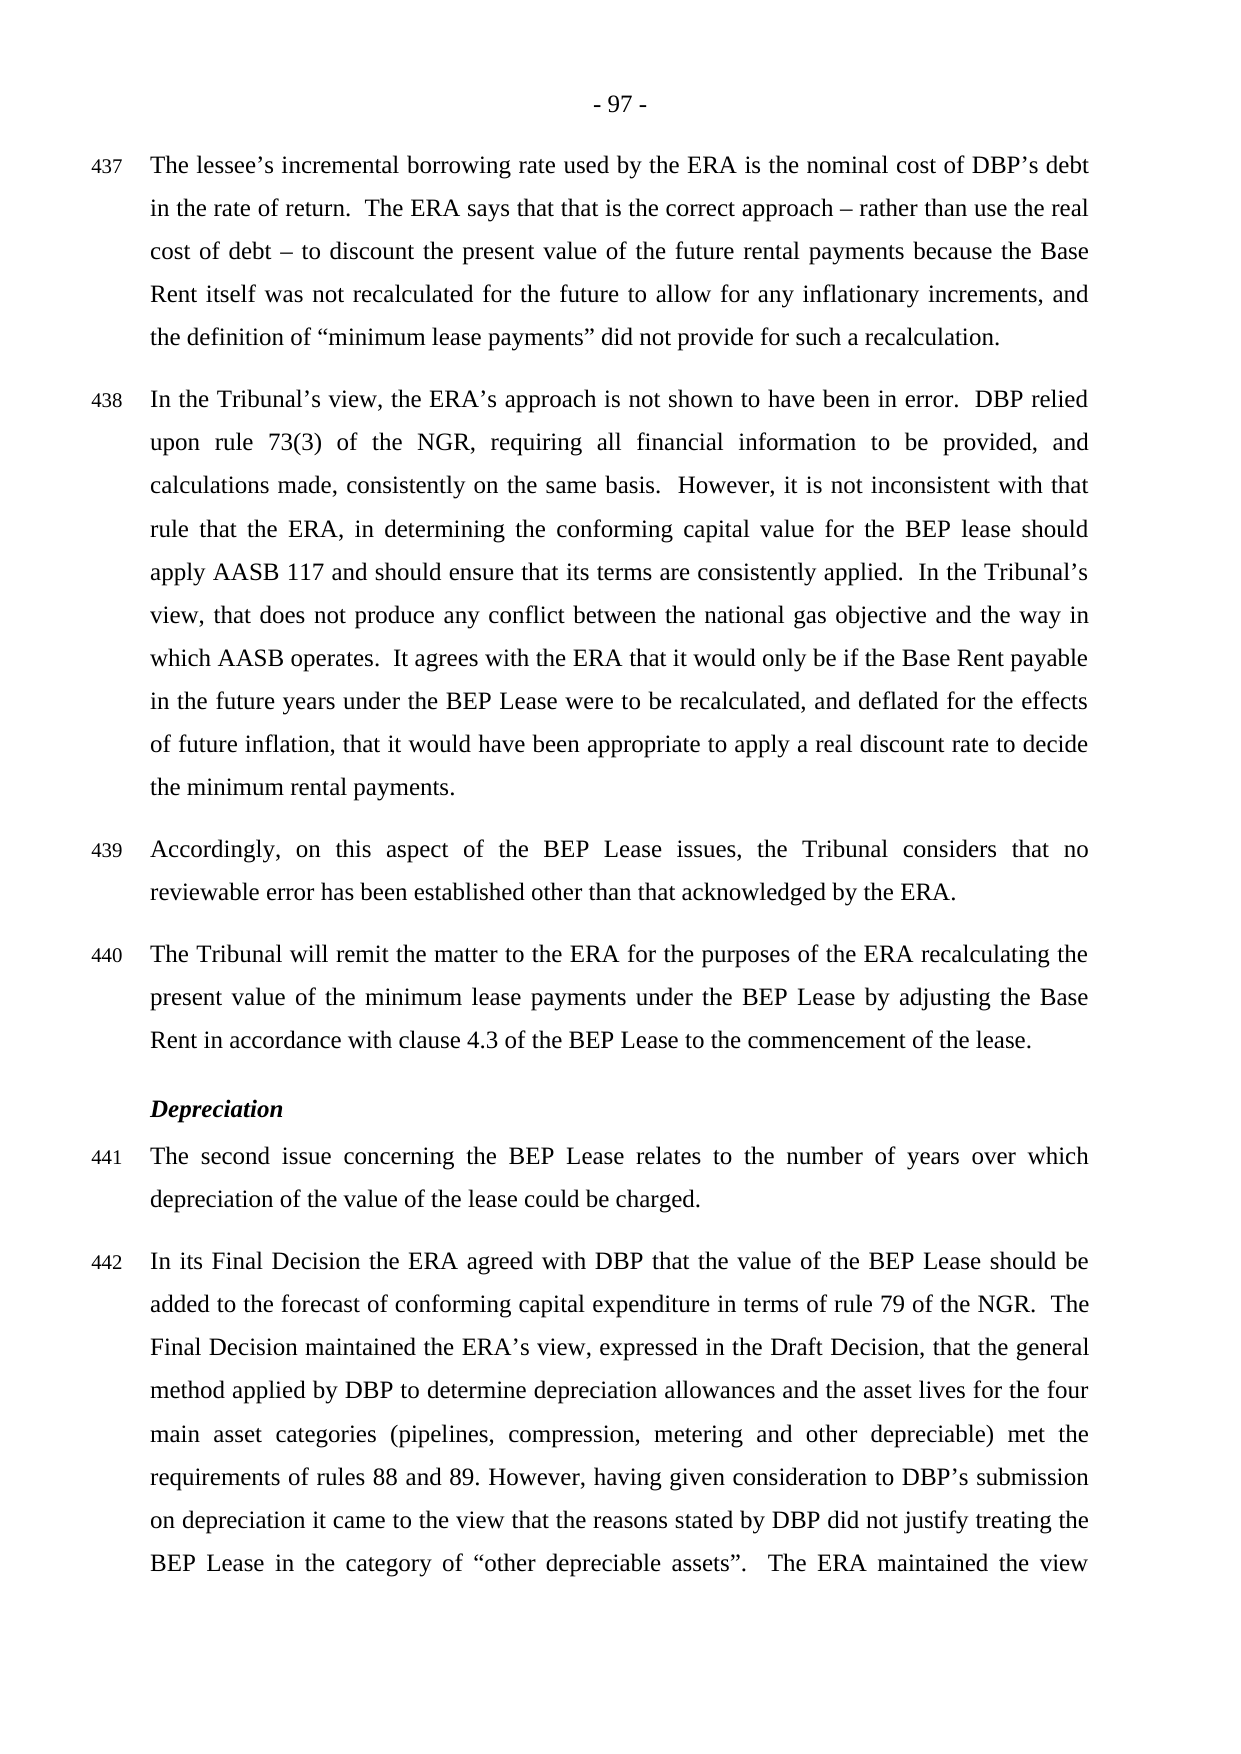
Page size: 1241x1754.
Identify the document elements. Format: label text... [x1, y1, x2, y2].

text Accordingly, on this aspect of the BEP Lease issues, the Tribunal considers that no reviewable error has been established other than that acknowledged by the ERA. [91, 834, 1090, 906]
text In the Tribunal’s view, the ERA’s approach is not shown to have been in error. DBP relied upon rule 73(3) of the NGR, requiring all financial information to be provided, and calculations made, consistently on the same basis. However, it is not inconsistent with that rule that the ERA, in determining the conforming capital value for the BEP lease should apply AASB 117 and should ensure that its terms are consistently applied. In the Tribunal’s view, that does not produce any conflict between the national gas objective and the way in which AASB operates. It agrees with the ERA that it would only be if the Base Rent payable in the future years under the BEP Lease were to be recalculated, and deflated for the effects of future inflation, that it would have been appropriate to apply a real discount rate to decide the minimum rental payments. [91, 384, 1090, 801]
text The lessee’s incremental borrowing rate used by the ERA is the nominal cost of DBP’s debt in the rate of return. The ERA says that that is the correct approach – rather than use the real cost of debt – to discount the present value of the future rental payments because the Base Rent itself was not recalculated for the future to allow for any inflationary increments, and the definition of “minimum lease payments” did not provide for such a recalculation. [91, 150, 1090, 351]
subtitle Depreciation [150, 1094, 1090, 1122]
text The Tribunal will remit the matter to the ERA for the purposes of the ERA recalculating the present value of the minimum lease payments under the BEP Lease by adjusting the Base Rent in accordance with clause 4.3 of the BEP Lease to the commencement of the lease. [91, 939, 1090, 1054]
text The second issue concerning the BEP Lease relates to the number of years over which depreciation of the value of the lease could be charged. [91, 1141, 1090, 1213]
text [91, 1246, 1090, 1577]
